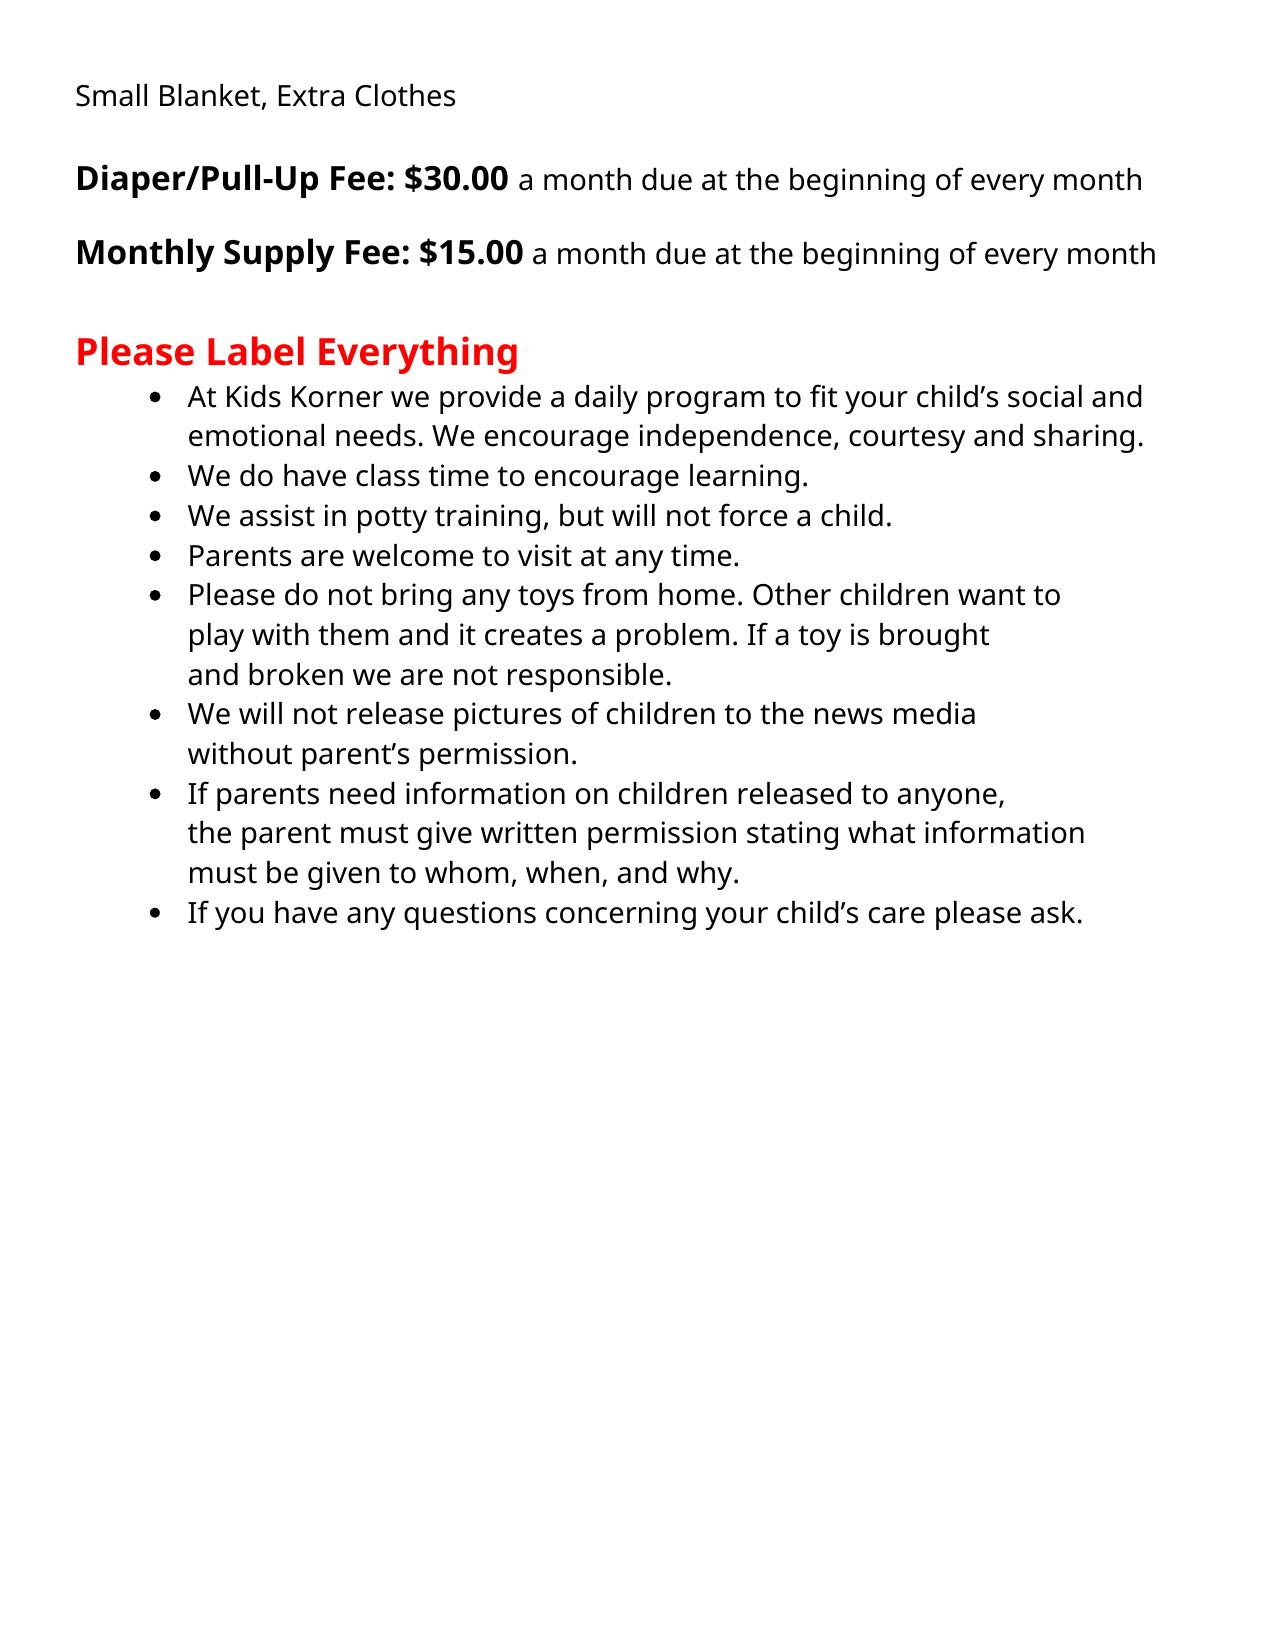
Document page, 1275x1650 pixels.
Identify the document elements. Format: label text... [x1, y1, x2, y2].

text emotional needs. We encourage independence, courtesy and sharing. [187, 416, 1275, 455]
text play with them and it creates a problem. If a toy is brought [75, 614, 1275, 654]
text must be given to whom, when, and why. [187, 852, 1275, 892]
list We will not release pictures of children to the news media [150, 693, 1275, 733]
list Parents are welcome to visit at any time. [150, 535, 1275, 574]
list If you have any questions concerning your child’s care please ask. [150, 892, 1275, 932]
text without parent’s permission. [187, 733, 1275, 773]
text Please Label Everything [75, 325, 1275, 376]
list If parents need information on children released to anyone, [150, 773, 1275, 813]
text the parent must give written permission stating what information [187, 813, 1275, 852]
list We do have class time to encourage learning. [150, 455, 1275, 495]
text Small Blanket, Extra Clothes [75, 75, 1275, 115]
text Diaper/Pull-Up Fee: $30.00 a month due at the beginning of every month [75, 154, 1275, 200]
text Monthly Supply Fee: $15.00 a month due at the beginning of every month [75, 228, 1275, 274]
list We assist in potty training, but will not force a child. [150, 495, 1275, 535]
list At Kids Korner we provide a daily program to fit your child’s social and [150, 376, 1275, 416]
list Please do not bring any toys from home. Other children want to [150, 574, 1275, 614]
text and broken we are not responsible. [75, 654, 1275, 693]
